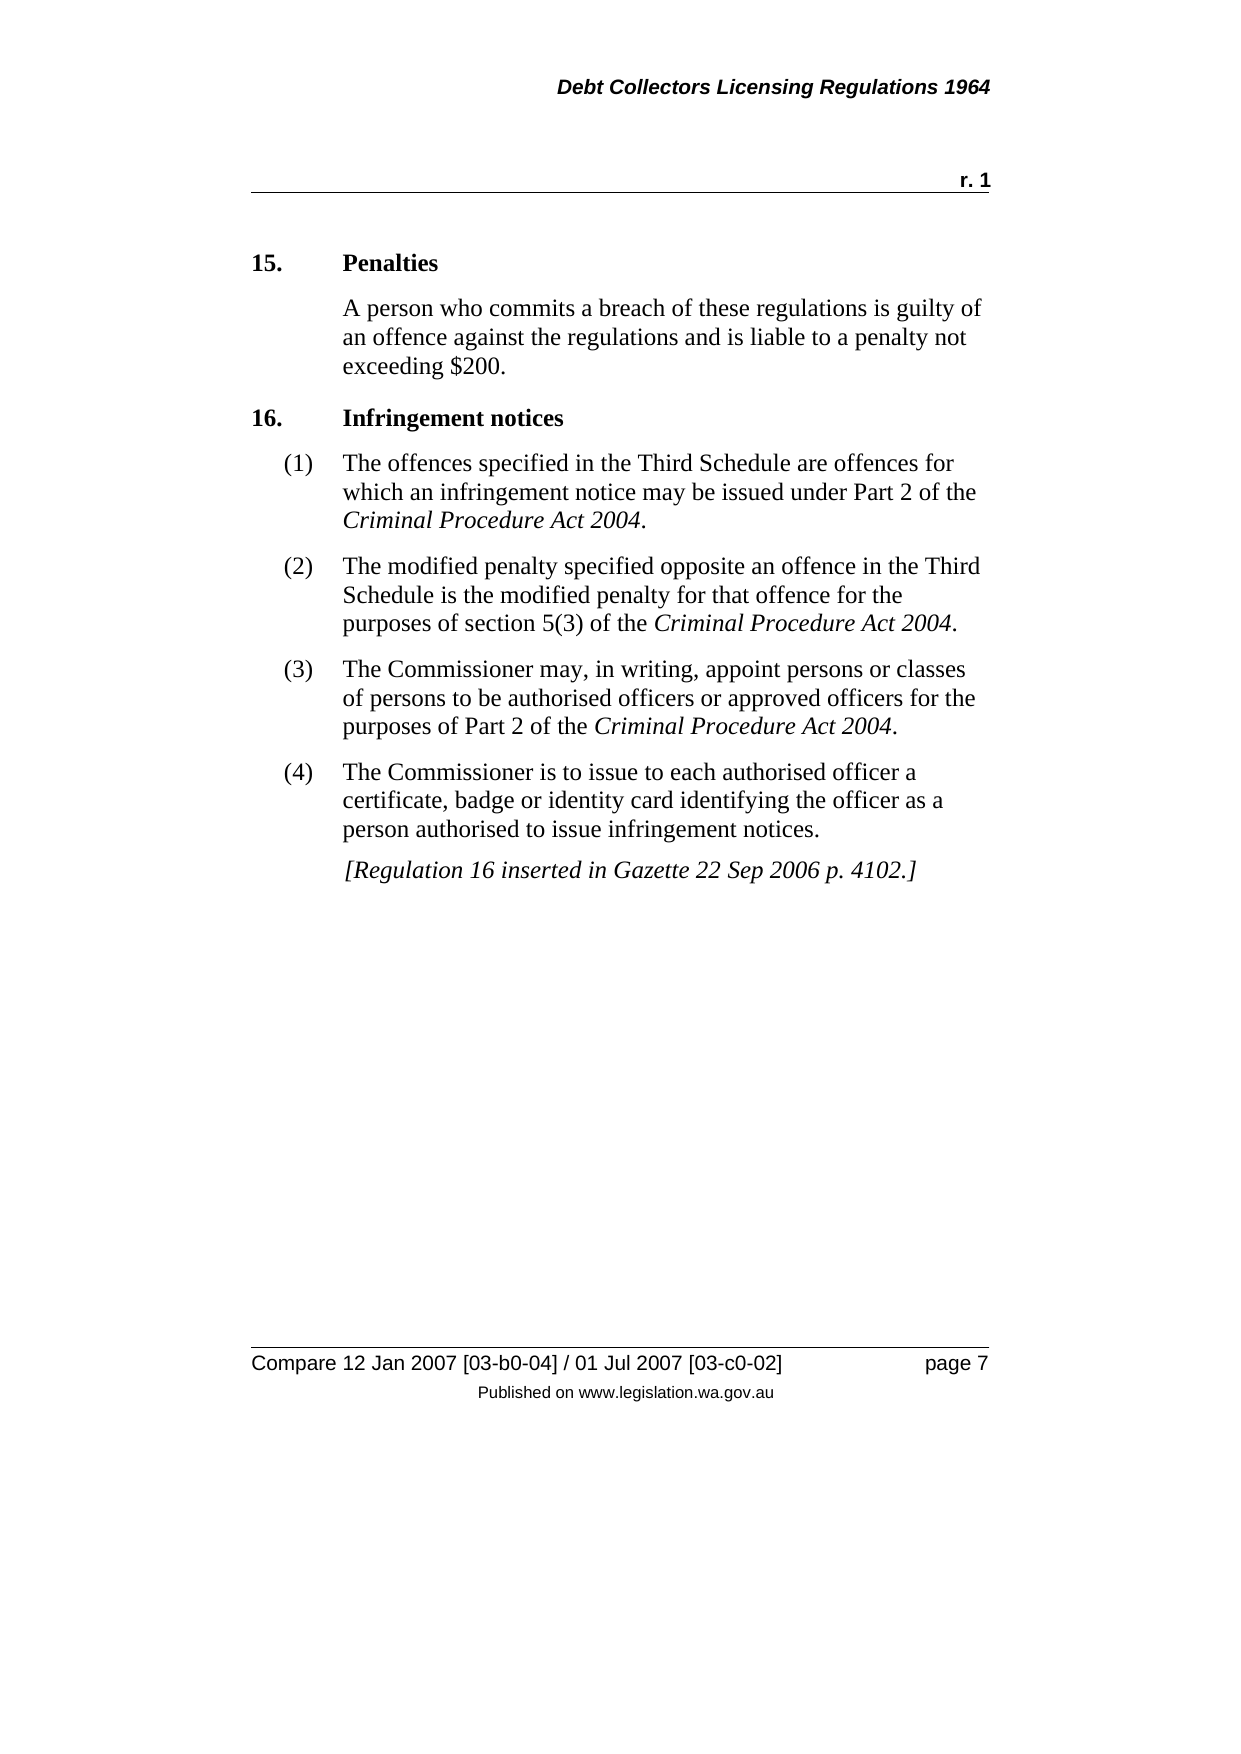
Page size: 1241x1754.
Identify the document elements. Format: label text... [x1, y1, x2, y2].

text (3) The Commissioner may, in writing, appoint persons or classes of persons to be authorised officers or approved officers for the purposes of Part 2 of the Criminal Procedure Act 2004. [251, 654, 989, 740]
text (2) The modified penalty specified opposite an offence in the Third Schedule is the modified penalty for that offence for the purposes of section 5(3) of the Criminal Procedure Act 2004. [251, 551, 989, 637]
text (4) The Commissioner is to issue to each authorised officer a certificate, badge or identity card identifying the officer as a person authorised to issue infringement notices. [251, 757, 989, 843]
text (1) The offences specified in the Third Schedule are offences for which an infringement notice may be issued under Part 2 of the Criminal Procedure Act 2004. [251, 448, 989, 534]
subtitle 16. Infringement notices [251, 403, 989, 431]
text [Regulation 16 inserted in Gazette 22 Sep 2006 p. 4102.] [251, 856, 989, 884]
text A person who commits a breach of these regulations is guilty of an offence against the regulations and is liable to a penalty not exceeding $200. [251, 293, 989, 380]
subtitle 15. Penalties [251, 248, 989, 277]
